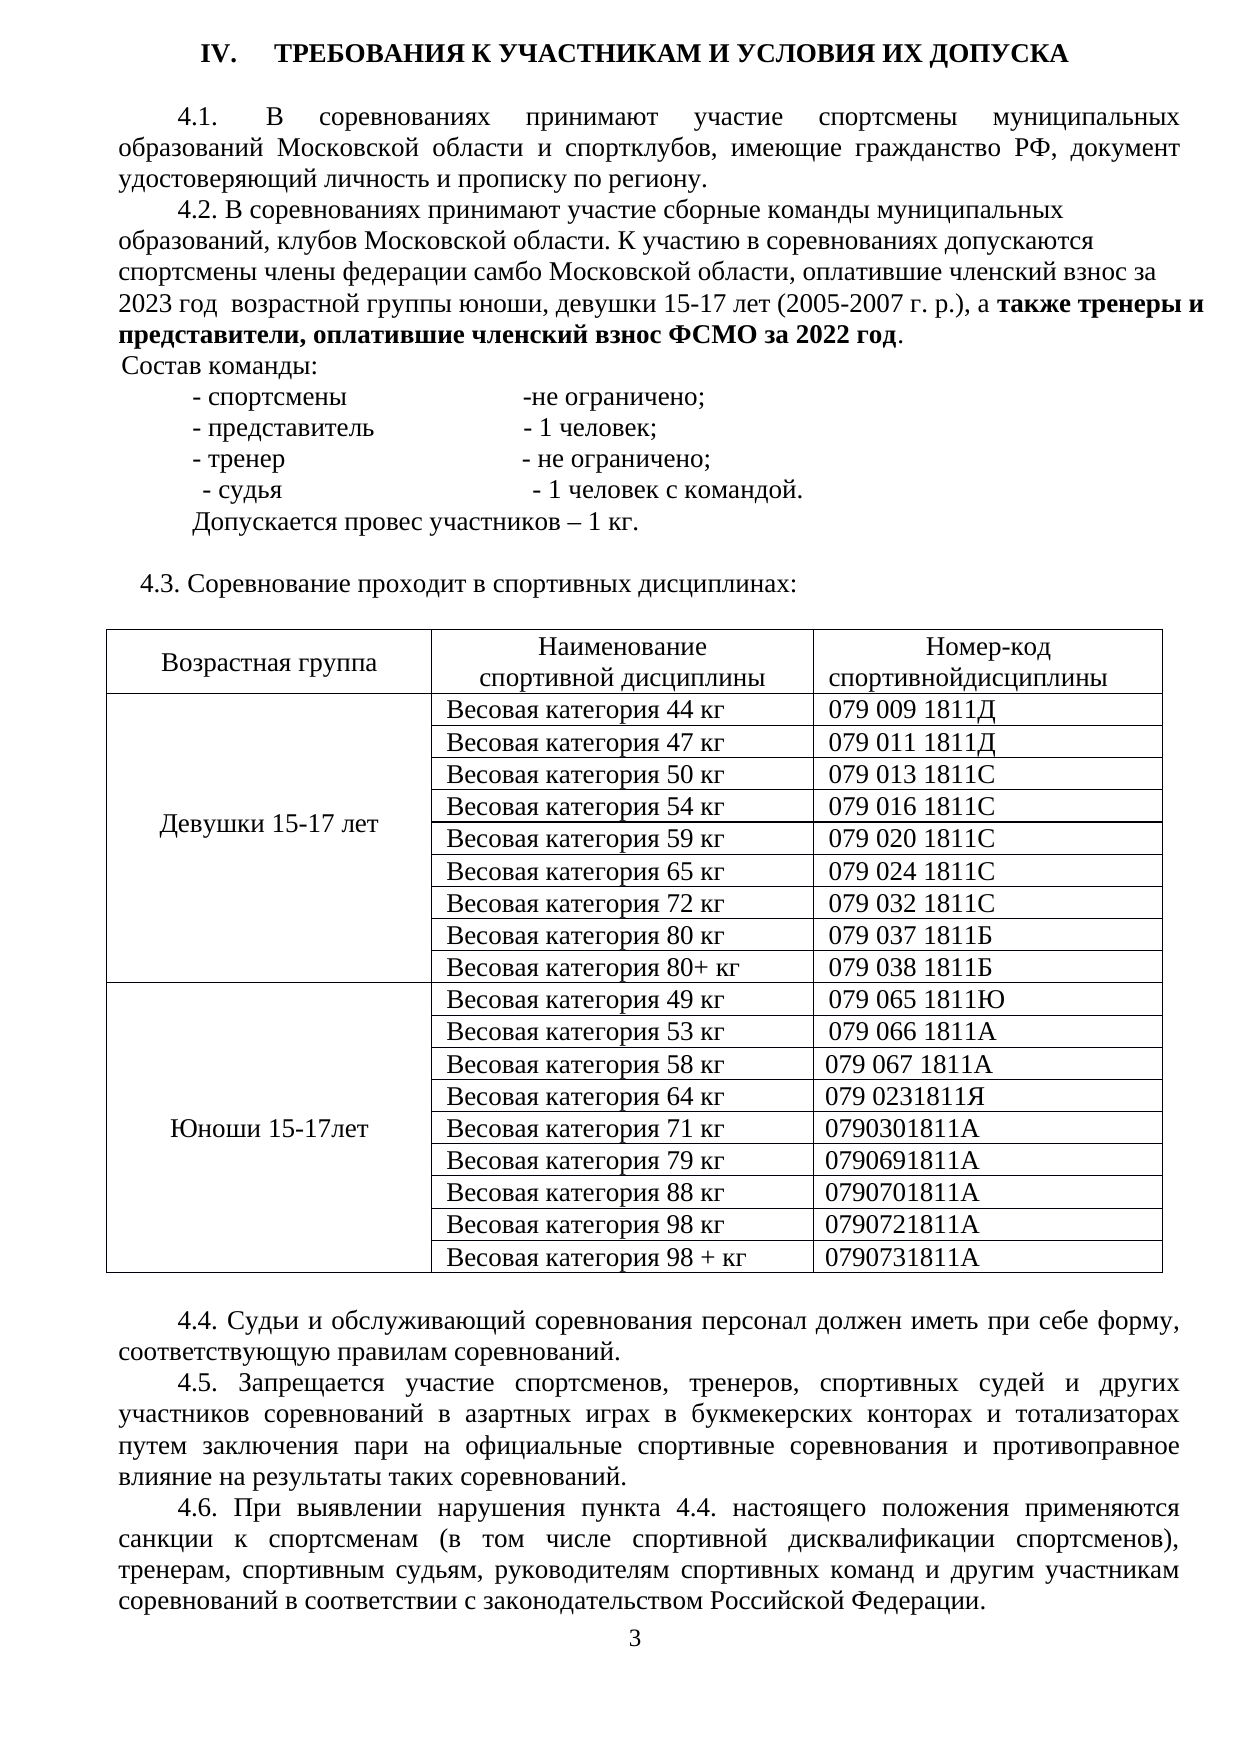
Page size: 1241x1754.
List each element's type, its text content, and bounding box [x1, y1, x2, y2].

table_cell Весовая категория [432, 758, 813, 789]
table_cell Весовая категория [432, 694, 813, 725]
table_cell 0790731811А [814, 1241, 1162, 1272]
table_cell Весовая категория [432, 823, 813, 853]
table_cell 079 067 1811А [814, 1048, 1162, 1079]
table_cell Весовая категория 98 + кг [432, 1241, 813, 1272]
table_cell 079 066 1811А [814, 1016, 1162, 1047]
table_cell 079 009 1811Д [814, 694, 1162, 725]
table_cell 079 024 1811С [814, 855, 1162, 886]
table_cell 0790691811А [814, 1144, 1162, 1175]
table_cell Весовая категория [432, 919, 813, 950]
list В соревнованиях принимают участие спортсмены муниципальных образований Московской области и спортклубов, имеющие гражданство РФ, документ удостоверяющий личность и прописку по региону. [118, 100, 1181, 193]
table_header Номер-код спортивнойдисциплины [814, 630, 1162, 693]
table_cell Девушки 15-17 лет [107, 694, 431, 982]
text Допускается провес участников – . [118, 505, 1196, 536]
list ТРЕБОВАНИЯ К УЧАСТНИКАМ И УСЛОВИЯ ИХ ДОПУСКА [118, 37, 1152, 69]
table_header Наименование спортивной дисциплины [432, 630, 813, 693]
text - судья - 1 человек с командой. [81, 473, 1196, 505]
table_cell 079 065 1811Ю [814, 983, 1162, 1014]
table_cell Весовая категория [432, 983, 813, 1014]
table_cell Весовая категория [432, 1144, 813, 1175]
text 4.3. Соревнование проходит в спортивных дисциплинах: [81, 567, 1152, 598]
text 4.6. При выявлении нарушения пункта 4.4. настоящего положения применяются санкции к спортсменам (в том числе спортивной дисквалификации спортсменов), тренерам, спортивным судьям, руководителям спортивных команд и другим участникам соревнований в соответствии с законодательством Российской Федерации. [118, 1491, 1181, 1616]
table_cell 079 016 1811С [814, 790, 1162, 821]
text 4.5. Запрещается участие спортсменов, тренеров, спортивных судей и других участников соревнований в азартных играх в букмекерских конторах и тотализаторах путем заключения пари на официальные спортивные соревнования и противоправное влияние на результаты таких соревнований. [118, 1366, 1181, 1491]
table_header Возрастная группа [107, 630, 431, 693]
text 4.4. Судьи и обслуживающий соревнования персонал должен иметь при себе форму, соответствующую правилам соревнований. [118, 1304, 1181, 1366]
table_cell 079 011 1811Д [814, 726, 1162, 757]
table_cell Весовая категория [432, 1048, 813, 1079]
table_cell 0790701811А [814, 1176, 1162, 1208]
table_cell 0790721811А [814, 1209, 1162, 1240]
table_cell 079 020 1811С [814, 823, 1162, 853]
table_cell 079 032 1811С [814, 887, 1162, 918]
table_cell Весовая категория [432, 726, 813, 757]
table_cell Весовая категория [432, 1016, 813, 1047]
text 4.2. В соревнованиях принимают участие сборные команды муниципальных образований, клубов Московской области. К участию в соревнованиях допускаются спортсмены члены федерации самбо Московской области, оплатившие членский взнос за 2023 год возрастной группы юноши, девушки 15-17 лет (2005-. р.), а также тренеры и представители, оплатившие членский взнос ФСМО за 2022 год. [118, 193, 1211, 349]
table_cell Весовая категория 80+ кг [432, 951, 813, 982]
table_cell Юноши 15-17лет [107, 983, 431, 1272]
table_cell 079 0231811Я [814, 1080, 1162, 1111]
table_cell Весовая категория [432, 1112, 813, 1143]
table_cell 079 013 1811С [814, 758, 1162, 789]
table_cell Весовая категория [432, 855, 813, 886]
table_cell 0790301811А [814, 1112, 1162, 1143]
text - тренер - не ограничено; [118, 442, 1196, 473]
text - представитель - 1 человек; [118, 411, 1196, 442]
text Состав команды: [81, 349, 1196, 380]
table_cell 079 038 1811Б [814, 951, 1162, 982]
table_cell Весовая категория [432, 1080, 813, 1111]
text - спортсмены -не ограничено; [118, 380, 1196, 411]
table_cell Весовая категория [432, 790, 813, 821]
table_cell Весовая категория [432, 1176, 813, 1208]
table_cell 079 037 1811Б [814, 919, 1162, 950]
table_cell Весовая категория [432, 1209, 813, 1240]
table_cell Весовая категория [432, 887, 813, 918]
